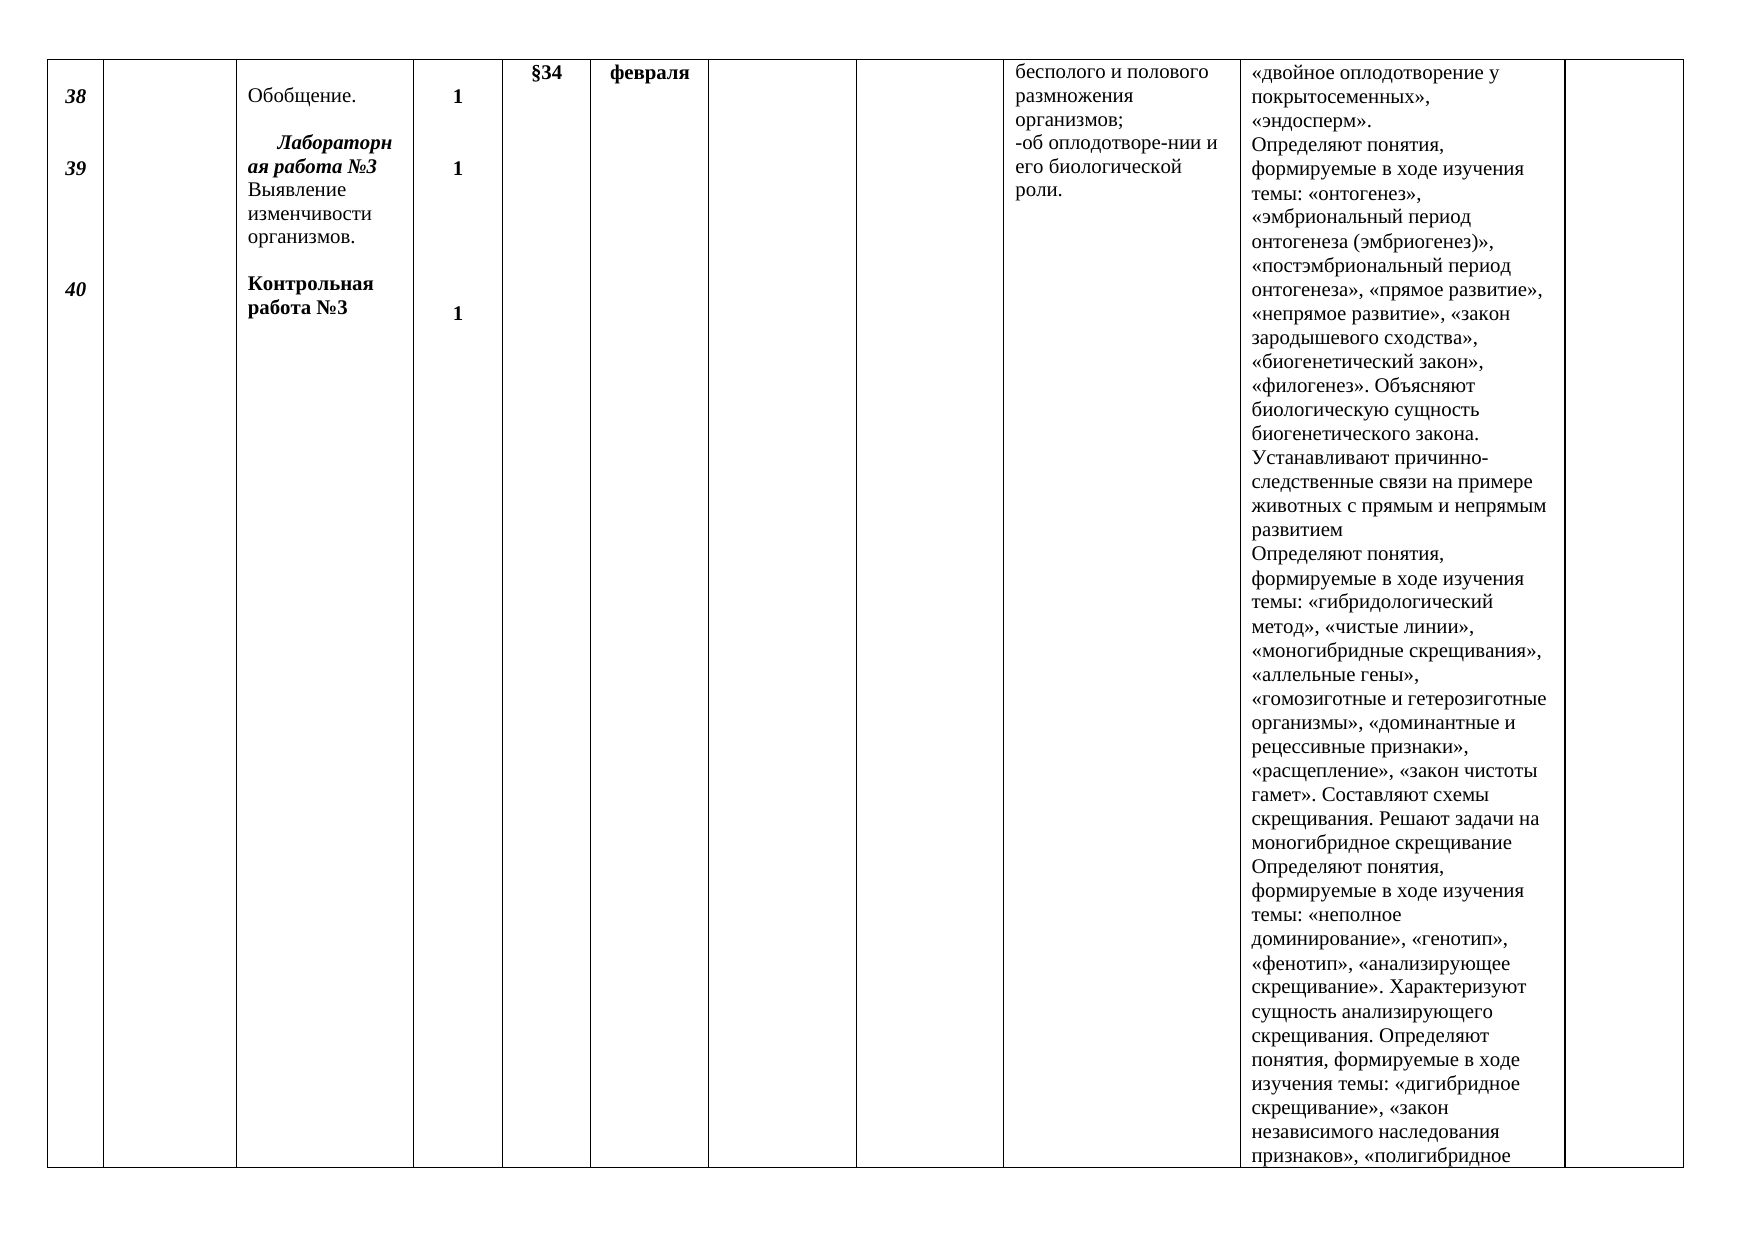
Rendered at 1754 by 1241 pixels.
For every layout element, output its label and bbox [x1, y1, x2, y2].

table_cell [48, 60, 103, 1167]
table_cell [1566, 60, 1683, 1167]
table_cell [1004, 60, 1240, 1167]
table_cell [414, 60, 502, 1167]
table_cell [237, 60, 413, 1167]
table_cell [104, 60, 236, 1167]
table_cell [503, 60, 590, 1167]
table_cell [591, 60, 708, 1167]
table_cell [1241, 60, 1564, 1167]
table_cell [857, 60, 1003, 1167]
table_cell [709, 60, 856, 1167]
